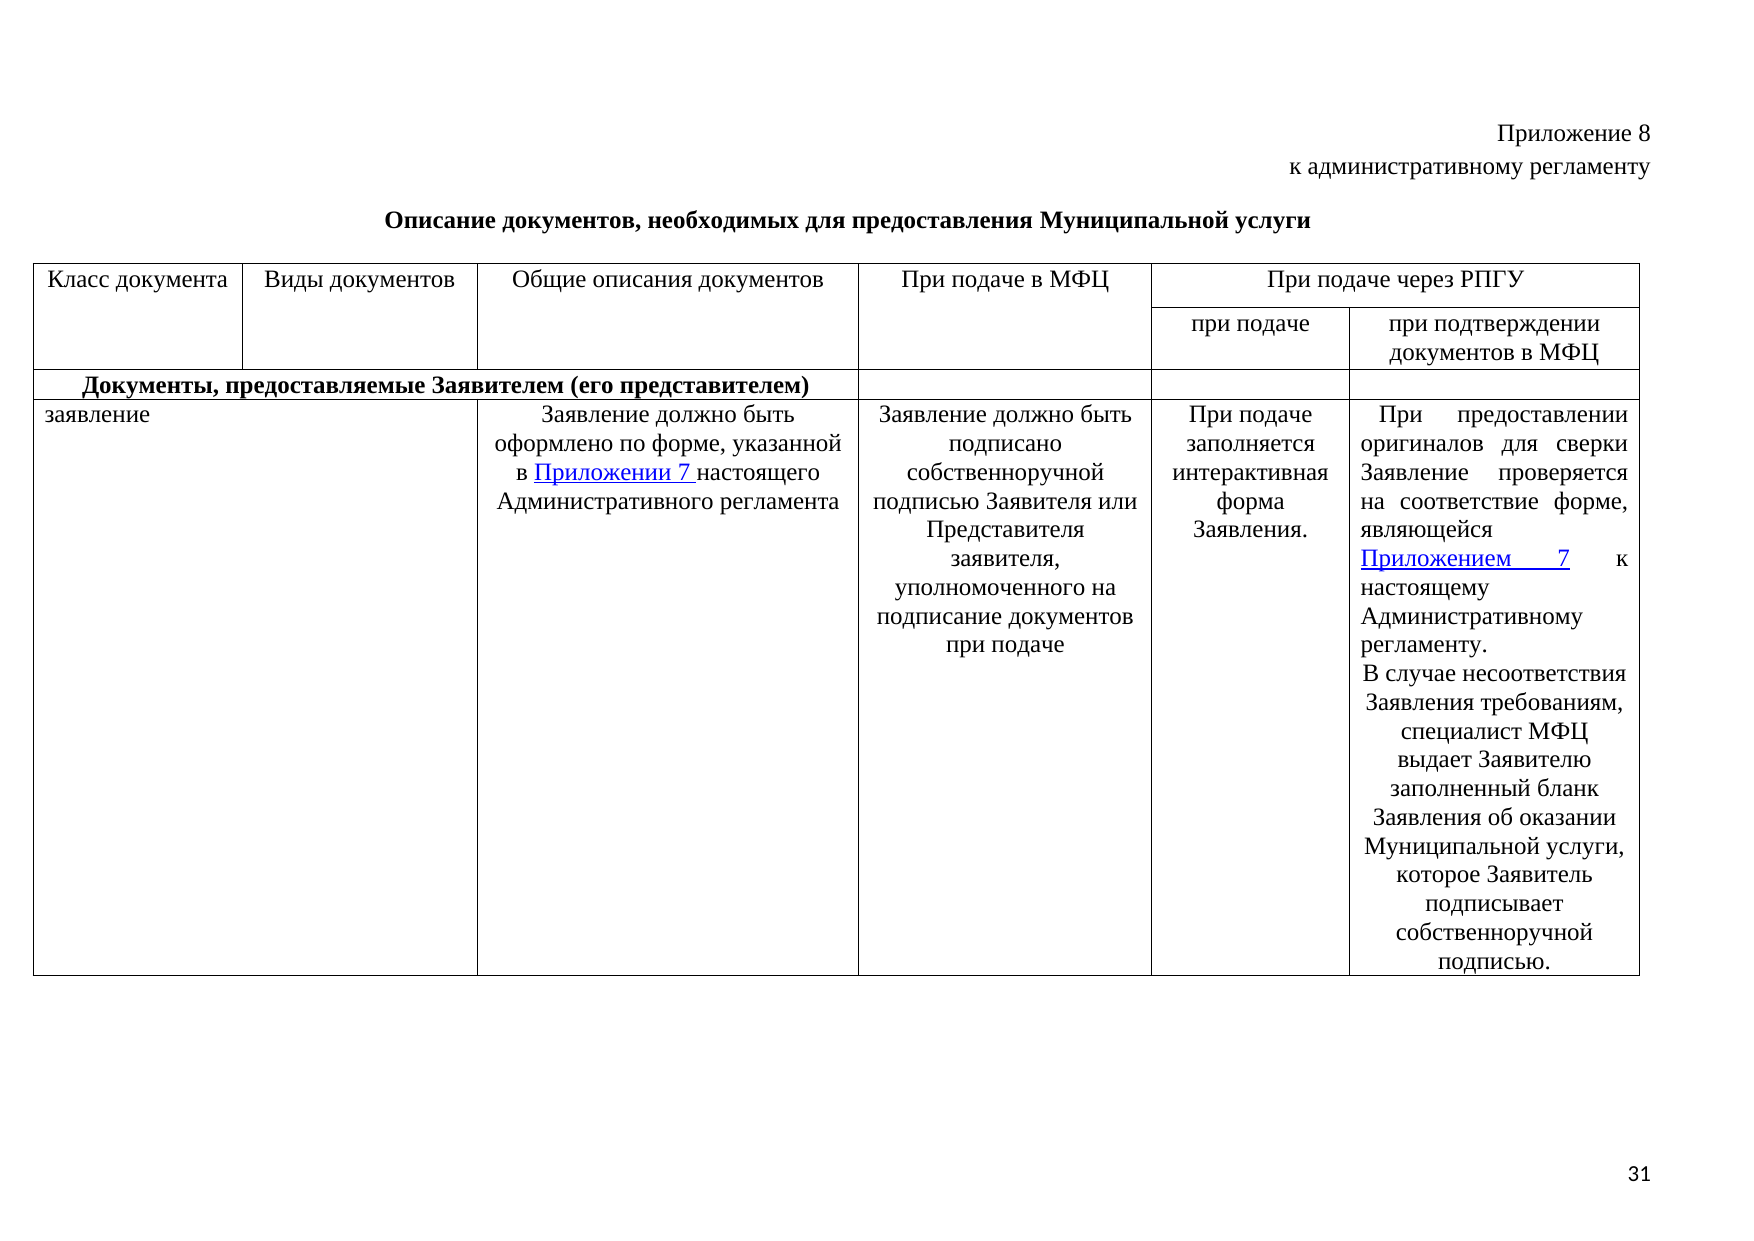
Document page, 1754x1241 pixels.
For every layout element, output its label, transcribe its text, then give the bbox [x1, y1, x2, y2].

table_cell при подтверждении документов в МФЦ [1350, 308, 1639, 369]
table_cell Заявление должно быть подписано собственноручной подписью Заявителя или Представителя заявителя, уполномоченного на подписание документов при подаче [859, 400, 1151, 974]
table_cell [859, 370, 1151, 398]
table_header Класс документа [34, 264, 242, 369]
text Приложение 8 [44, 118, 1651, 147]
table_header Общие описания документов [478, 264, 858, 369]
table_cell При предоставлении оригиналов для сверки Заявление проверяется на соответствие форме, являющейся Приложением 7 к настоящему Административному регламенту. В случае несоответствия Заявления требованиям, специалист МФЦ выдает Заявителю заполненный бланк Заявления об оказании Муниципальной услуги, которое Заявитель подписывает собственноручной подписью. [1350, 400, 1639, 974]
table_header При подаче через РПГУ [1152, 264, 1639, 307]
table_cell [1350, 370, 1639, 398]
table_cell При подаче заполняется интерактивная форма Заявления. [1152, 400, 1349, 974]
table_cell Документы, предоставляемые Заявителем (его представителем) [34, 370, 858, 398]
table_header При подаче в МФЦ [859, 264, 1151, 369]
text Описание документов, необходимых для предоставления Муниципальной услуги [44, 205, 1651, 234]
table_header Виды документов [243, 264, 477, 369]
text к административному регламенту [44, 151, 1651, 180]
table_cell [1152, 370, 1349, 398]
table_cell Заявление должно быть оформлено по форме, указанной в Приложении 7 настоящего Административного регламента [478, 400, 858, 974]
table_cell при подаче [1152, 308, 1349, 369]
table_cell заявление [34, 400, 477, 974]
